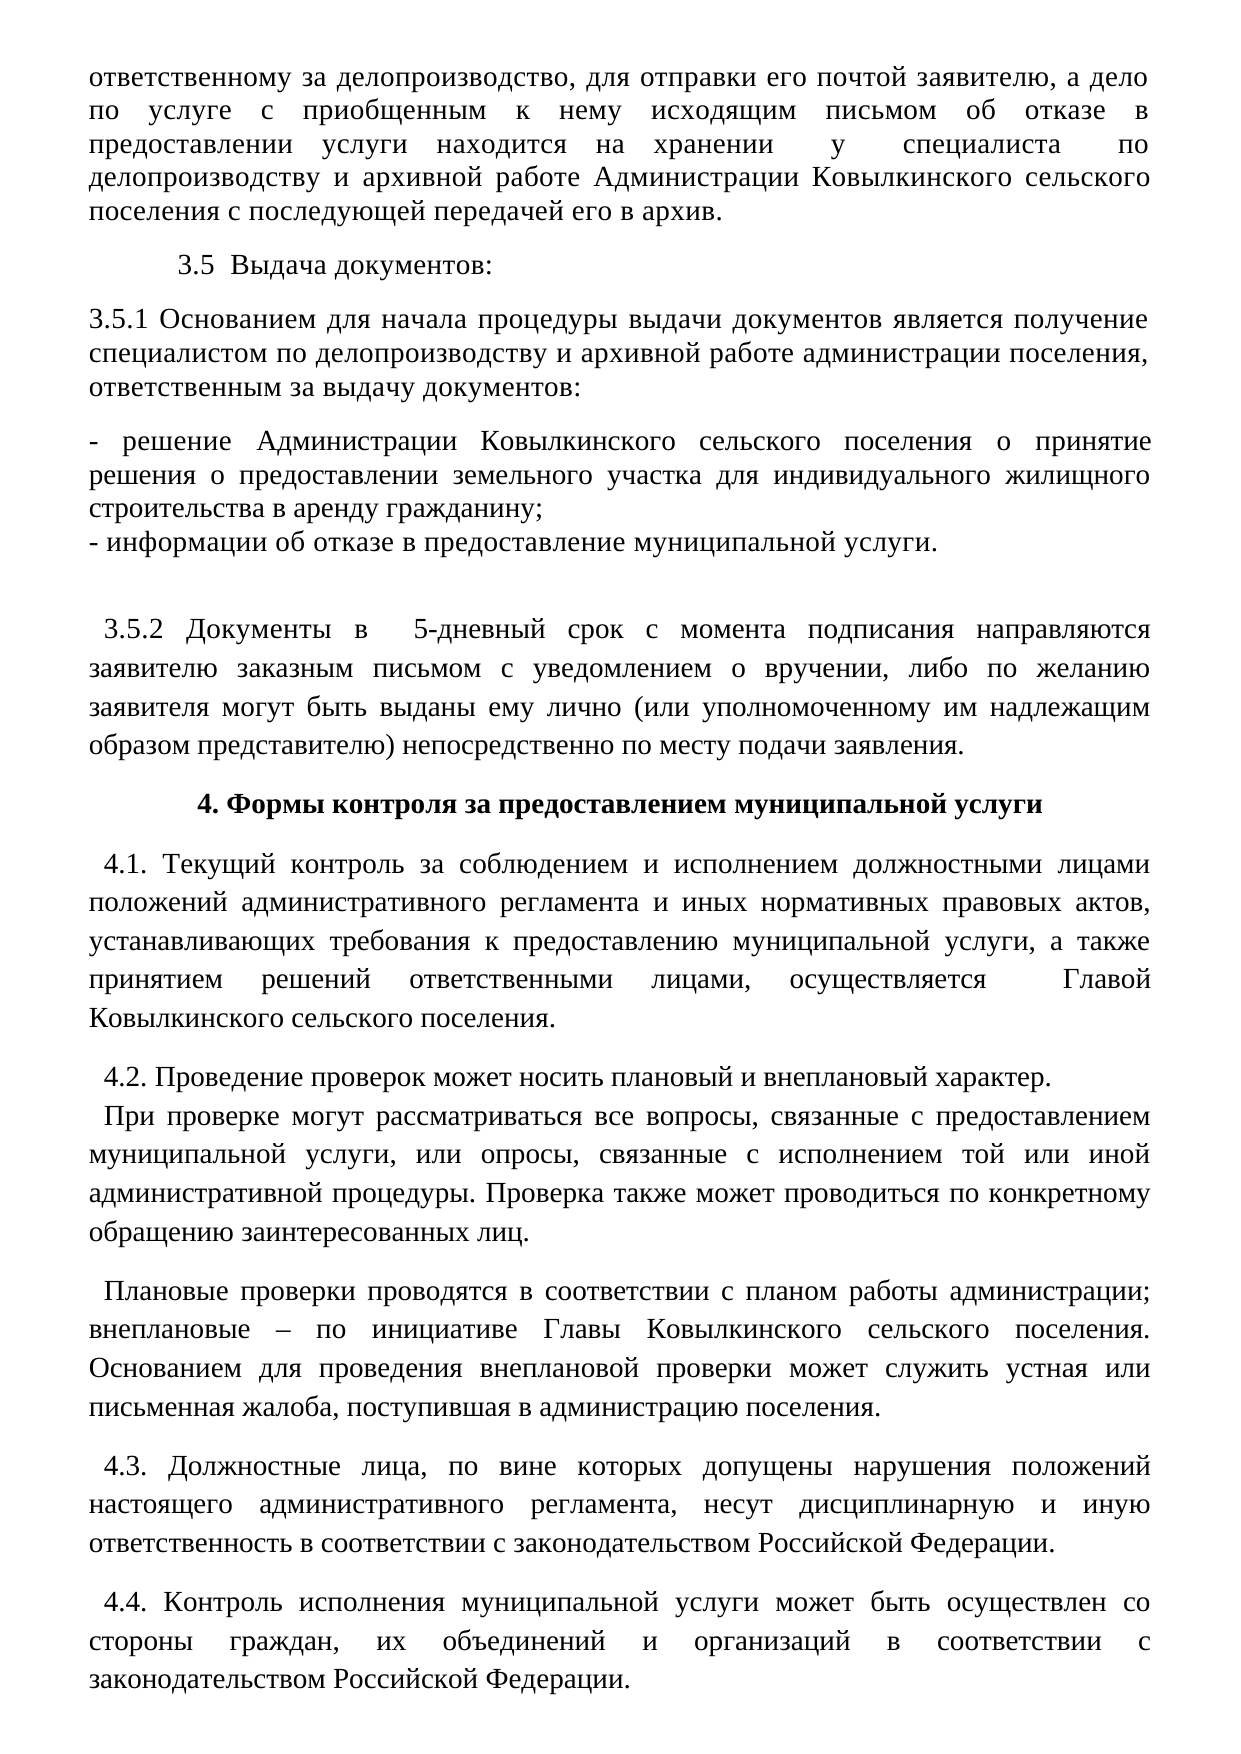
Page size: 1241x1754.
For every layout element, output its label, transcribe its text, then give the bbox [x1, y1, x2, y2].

text 4.2. Проведение проверок может носить плановый и внеплановый характер. При проверке могут рассматриваться все вопросы, связанные с предоставлением муниципальной услуги, или опросы, связанные с исполнением той или иной административной процедуры. Проверка также может проводиться по конкретному обращению заинтересованных лиц. [88, 1059, 1152, 1247]
text 4.1. Текущий контроль за соблюдением и исполнением должностными лицами положений административного регламента и иных нормативных правовых актов, устанавливающих требования к предоставлению муниципальной услуги, а также принятием решений ответственными лицами, осуществляется Главой Ковылкинского сельского поселения. [88, 846, 1152, 1034]
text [88, 59, 1151, 227]
text 4.4. Контроль исполнения муниципальной услуги может быть осуществлен со стороны граждан, их объединений и организаций в соответствии с законодательством Российской Федерации. [88, 1584, 1152, 1695]
text 3.5 Выдача документов: [88, 248, 1151, 281]
text - информации об отказе в предоставление муниципальной услуги. [88, 524, 1152, 558]
text 4. Формы контроля за предоставлением муниципальной услуги [88, 787, 1152, 820]
text 3.5.2 Документы в 5-дневный срок с момента подписания направляются заявителю заказным письмом с уведомлением о вручении, либо по желанию заявителя могут быть выданы ему лично (или уполномоченному им надлежащим образом представителю) непосредственно по месту подачи заявления. [88, 612, 1152, 761]
text 4.3. Должностные лица, по вине которых допущены нарушения положений настоящего административного регламента, несут дисциплинарную и иную ответственность в соответствии с законодательством Российской Федерации. [88, 1448, 1152, 1559]
text 3.5.1 Основанием для начала процедуры выдачи документов является получение специалистом по делопроизводству и архивной работе администрации поселения, ответственным за выдачу документов: [88, 302, 1151, 403]
text Плановые проверки проводятся в соответствии с планом работы администрации; внеплановые – по инициативе Главы Ковылкинского сельского поселения. Основанием для проведения внеплановой проверки может служить устная или письменная жалоба, поступившая в администрацию поселения. [88, 1273, 1152, 1422]
text - решение Администрации Ковылкинского сельского поселения о принятие решения о предоставлении земельного участка для индивидуального жилищного строительства в аренду гражданину; [88, 423, 1152, 524]
